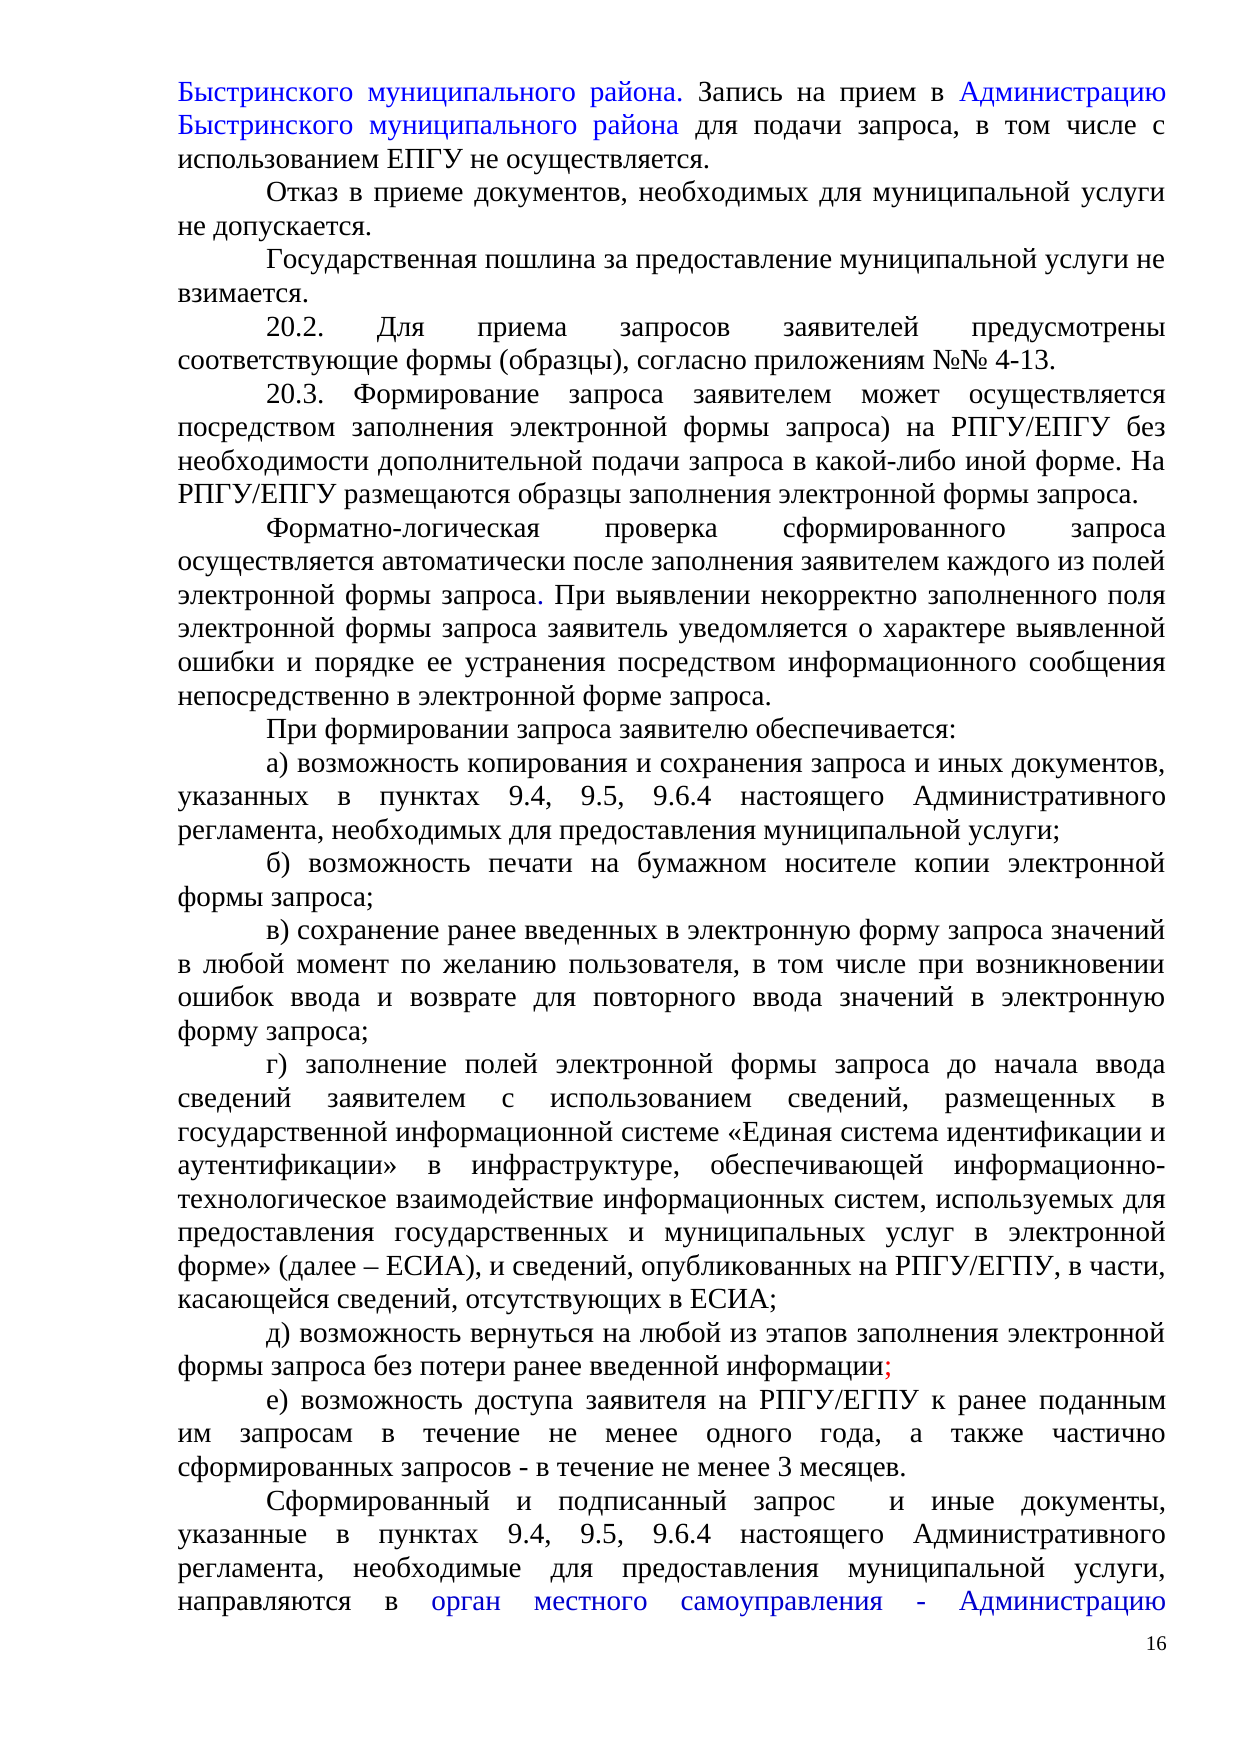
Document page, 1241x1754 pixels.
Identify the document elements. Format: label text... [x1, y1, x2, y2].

text Государственная пошлина за предоставление муниципальной услуги не взимается. [177, 242, 1166, 309]
text При формировании запроса заявителю обеспечивается: [177, 711, 1166, 745]
text Форматно-логическая проверка сформированного запроса осуществляется автоматически после заполнения заявителем каждого из полей электронной формы запроса. При выявлении некорректно заполненного поля электронной формы запроса заявитель уведомляется о характере выявленной ошибки и порядке ее устранения посредством информационного сообщения непосредственно в электронной форме запроса. [177, 510, 1166, 711]
text Отказ в приеме документов, необходимых для муниципальной услуги не допускается. [177, 174, 1166, 242]
text б) возможность печати на бумажном носителе копии электронной формы запроса; [177, 845, 1166, 912]
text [177, 74, 1166, 174]
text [177, 1483, 1166, 1617]
text 20.3. Формирование запроса заявителем может осуществляется посредством заполнения электронной формы запроса) на РПГУ/ЕПГУ без необходимости дополнительной подачи запроса в какой-либо иной форме. На РПГУ/ЕПГУ размещаются образцы заполнения электронной формы запроса. [177, 376, 1166, 510]
text а) возможность копирования и сохранения запроса и иных документов, указанных в пунктах 9.4, 9.5, 9.6.4 настоящего Административного регламента, необходимых для предоставления муниципальной услуги; [177, 745, 1166, 845]
text е) возможность доступа заявителя на РПГУ/ЕГПУ к ранее поданным им запросам в течение не менее одного года, а также частично сформированных запросов - в течение не менее 3 месяцев. [177, 1382, 1166, 1483]
text г) заполнение полей электронной формы запроса до начала ввода сведений заявителем с использованием сведений, размещенных в государственной информационной системе «Единая система идентификации и аутентификации» в инфраструктуре, обеспечивающей информационно-технологическое взаимодействие информационных систем, используемых для предоставления государственных и муниципальных услуг в электронной форме» (далее – ЕСИА), и сведений, опубликованных на РПГУ/ЕГПУ, в части, касающейся сведений, отсутствующих в ЕСИА; [177, 1047, 1166, 1315]
text 20.2. Для приема запросов заявителей предусмотрены соответствующие формы (образцы), согласно приложениям №№ 4-13. [177, 309, 1166, 376]
text в) сохранение ранее введенных в электронную форму запроса значений в любой момент по желанию пользователя, в том числе при возникновении ошибок ввода и возврате для повторного ввода значений в электронную форму запроса; [177, 912, 1166, 1047]
text д) возможность вернуться на любой из этапов заполнения электронной формы запроса без потери ранее введенной информации; [177, 1315, 1166, 1382]
